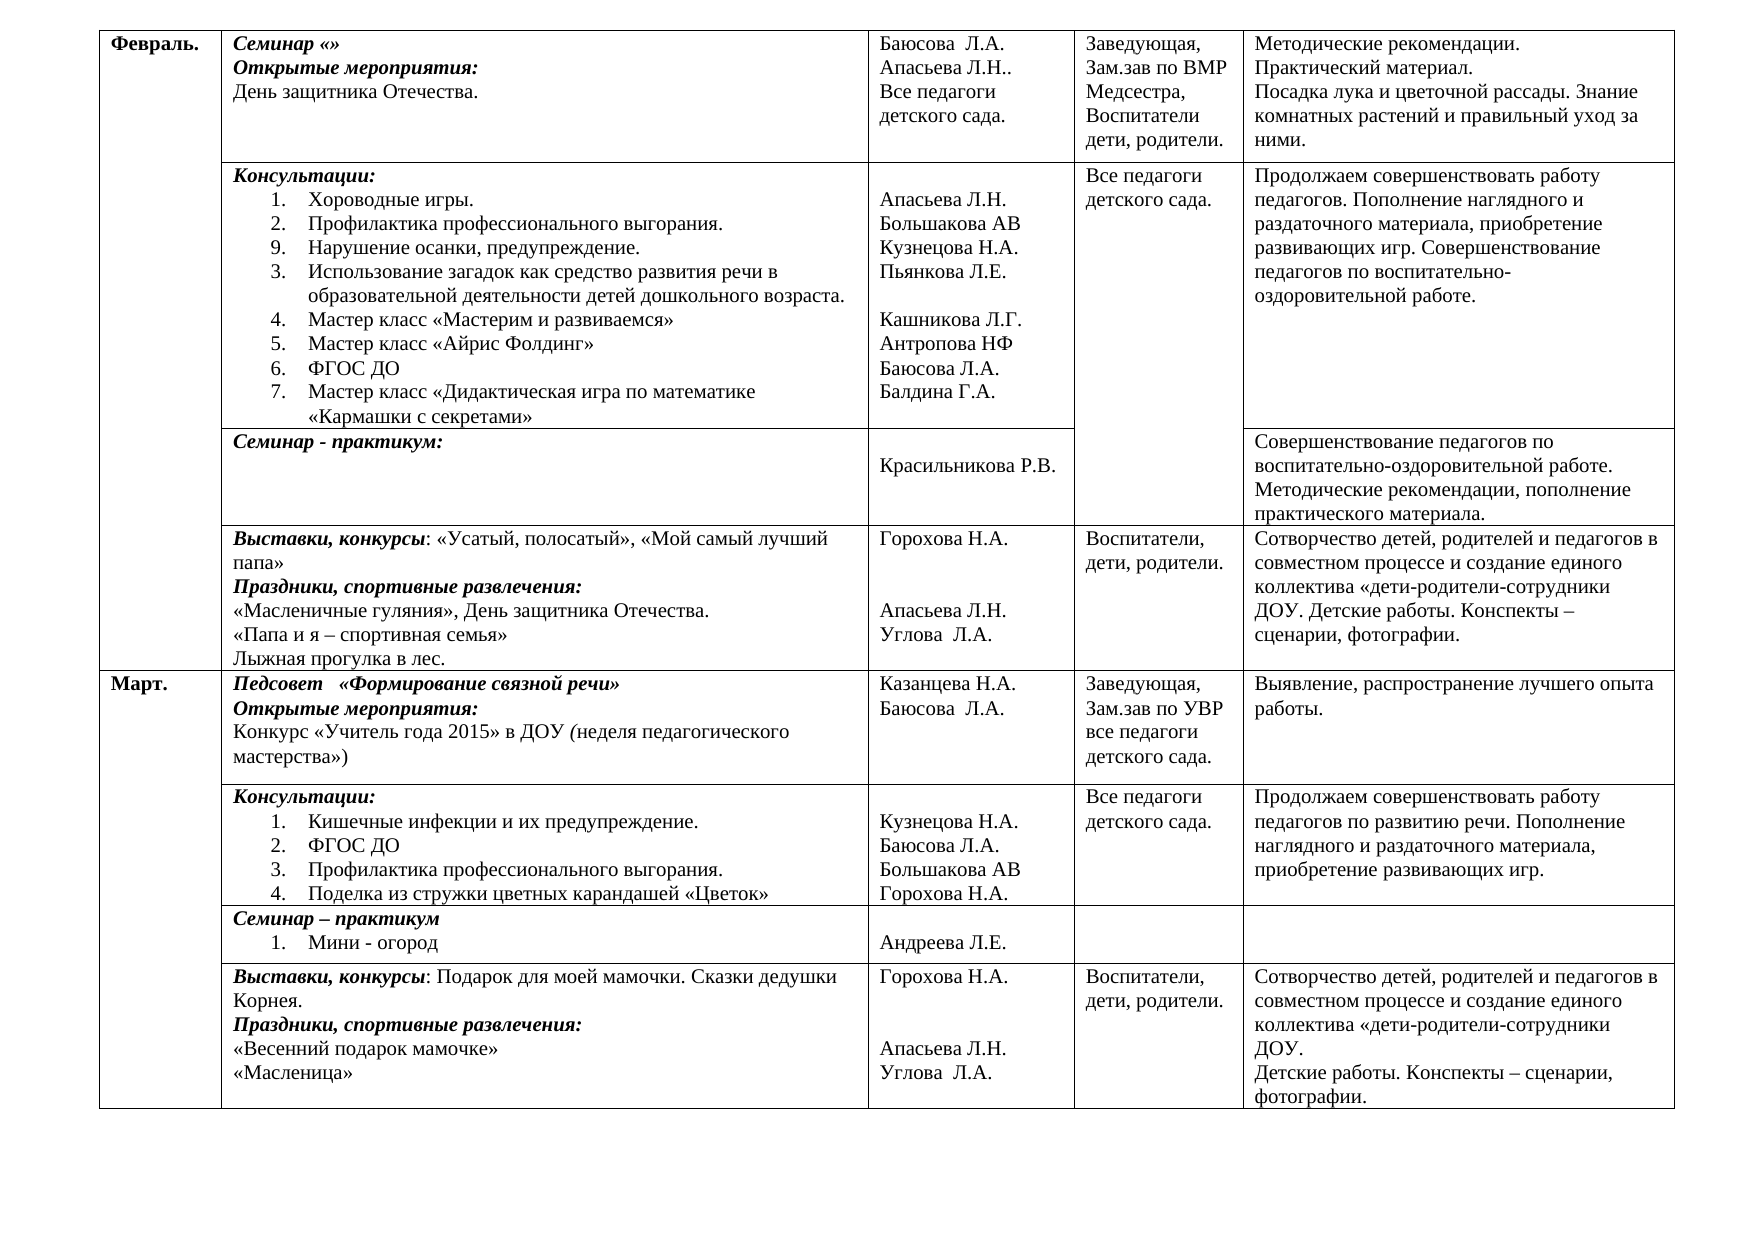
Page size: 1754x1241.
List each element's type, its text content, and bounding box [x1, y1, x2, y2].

table_cell Февраль. [100, 31, 221, 670]
table_cell Семинар - практикум: [222, 429, 868, 525]
table_cell Апасьева Л.Н. Большакова АВ Кузнецова Н.А. Пьянкова Л.Е. Кашникова Л.Г. Антропова НФ Баюсова Л.А. Балдина Г.А. [869, 163, 1074, 428]
table_cell Семинар «» Открытые мероприятия: День защитника Отечества. [222, 31, 868, 162]
table_cell Андреева Л.Е. [869, 906, 1074, 963]
table_cell Сотворчество детей, родителей и педагогов в совместном процессе и создание единого коллектива «дети-родители-сотрудники ДОУ. Детские работы. Конспекты – сценарии, фотографии. [1244, 964, 1674, 1108]
table_cell Заведующая, Зам.зав по ВМР Медсестра, Воспитатели дети, родители. [1075, 31, 1243, 162]
table_cell Март. [100, 671, 221, 1108]
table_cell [1075, 964, 1243, 1108]
table_cell Сотворчество детей, родителей и педагогов в совместном процессе и создание единого коллектива «дети-родители-сотрудники ДОУ. Детские работы. Конспекты – сценарии, фотографии. [1244, 526, 1674, 670]
table_cell Семинар – практикум Мини - огород [222, 906, 868, 963]
table_cell Горохова Н.А. Апасьева Л.Н. Углова Л.А. [869, 526, 1074, 670]
table_cell Консультации: Кишечные инфекции и их предупреждение. ФГОС ДО Профилактика профессионального выгорания. Поделка из стружки цветных карандашей «Цветок» [222, 785, 868, 905]
table_cell Совершенствование педагогов по воспитательно-оздоровительной работе. Методические рекомендации, пополнение практического материала. [1244, 429, 1674, 525]
table_cell Продолжаем совершенствовать работу педагогов по развитию речи. Пополнение наглядного и раздаточного материала, приобретение развивающих игр. [1244, 785, 1674, 905]
table_cell Казанцева Н.А. Баюсова Л.А. [869, 671, 1074, 783]
table_cell Красильникова Р.В. [869, 429, 1074, 525]
table_cell Выставки, конкурсы: Подарок для моей мамочки. Сказки дедушки Корнея. Праздники, спортивные развлечения: «Весенний подарок мамочке» «Масленица» [222, 964, 868, 1108]
table_cell Все педагоги детского сада. [1075, 785, 1243, 905]
table_cell Педсовет «Формирование связной речи» Открытые мероприятия: Конкурс «Учитель года 2015» в ДОУ (неделя педагогического мастерства») [222, 671, 868, 783]
table_cell Методические рекомендации. Практический материал. Посадка лука и цветочной рассады. Знание комнатных растений и правильный уход за ними. [1244, 31, 1674, 162]
table_cell Выявление, распространение лучшего опыта работы. [1244, 671, 1674, 783]
table_cell Все педагоги детского сада. [1075, 163, 1243, 525]
table_cell Кузнецова Н.А. Баюсова Л.А. Большакова АВ Горохова Н.А. [869, 785, 1074, 905]
table_cell Консультации: Хороводные игры. Профилактика профессионального выгорания. Нарушение осанки, предупреждение. Использование загадок как средство развития речи в образовательной деятельности детей дошкольного возраста. Мастер класс «Мастерим и развиваемся» Мастер класс «Айрис Фолдинг» ФГОС ДО Мастер класс «Дидактическая игра по математике «Кармашки с секретами» [222, 163, 868, 428]
table_cell [1075, 906, 1243, 963]
table_cell Баюсова Л.А. Апасьева Л.Н.. Все педагоги детского сада. [869, 31, 1074, 162]
table_cell Горохова Н.А. Апасьева Л.Н. Углова Л.А. [869, 964, 1074, 1108]
table_cell Воспитатели, дети, родители. [1075, 526, 1243, 670]
table_cell Продолжаем совершенствовать работу педагогов. Пополнение наглядного и раздаточного материала, приобретение развивающих игр. Совершенствование педагогов по воспитательно-оздоровительной работе. [1244, 163, 1674, 428]
table_cell Выставки, конкурсы: «Усатый, полосатый», «Мой самый лучший папа» Праздники, спортивные развлечения: «Масленичные гуляния», День защитника Отечества. «Папа и я – спортивная семья» Лыжная прогулка в лес. [222, 526, 868, 670]
table_cell [1244, 906, 1674, 963]
table_cell Заведующая, Зам.зав по УВР все педагоги детского сада. [1075, 671, 1243, 783]
